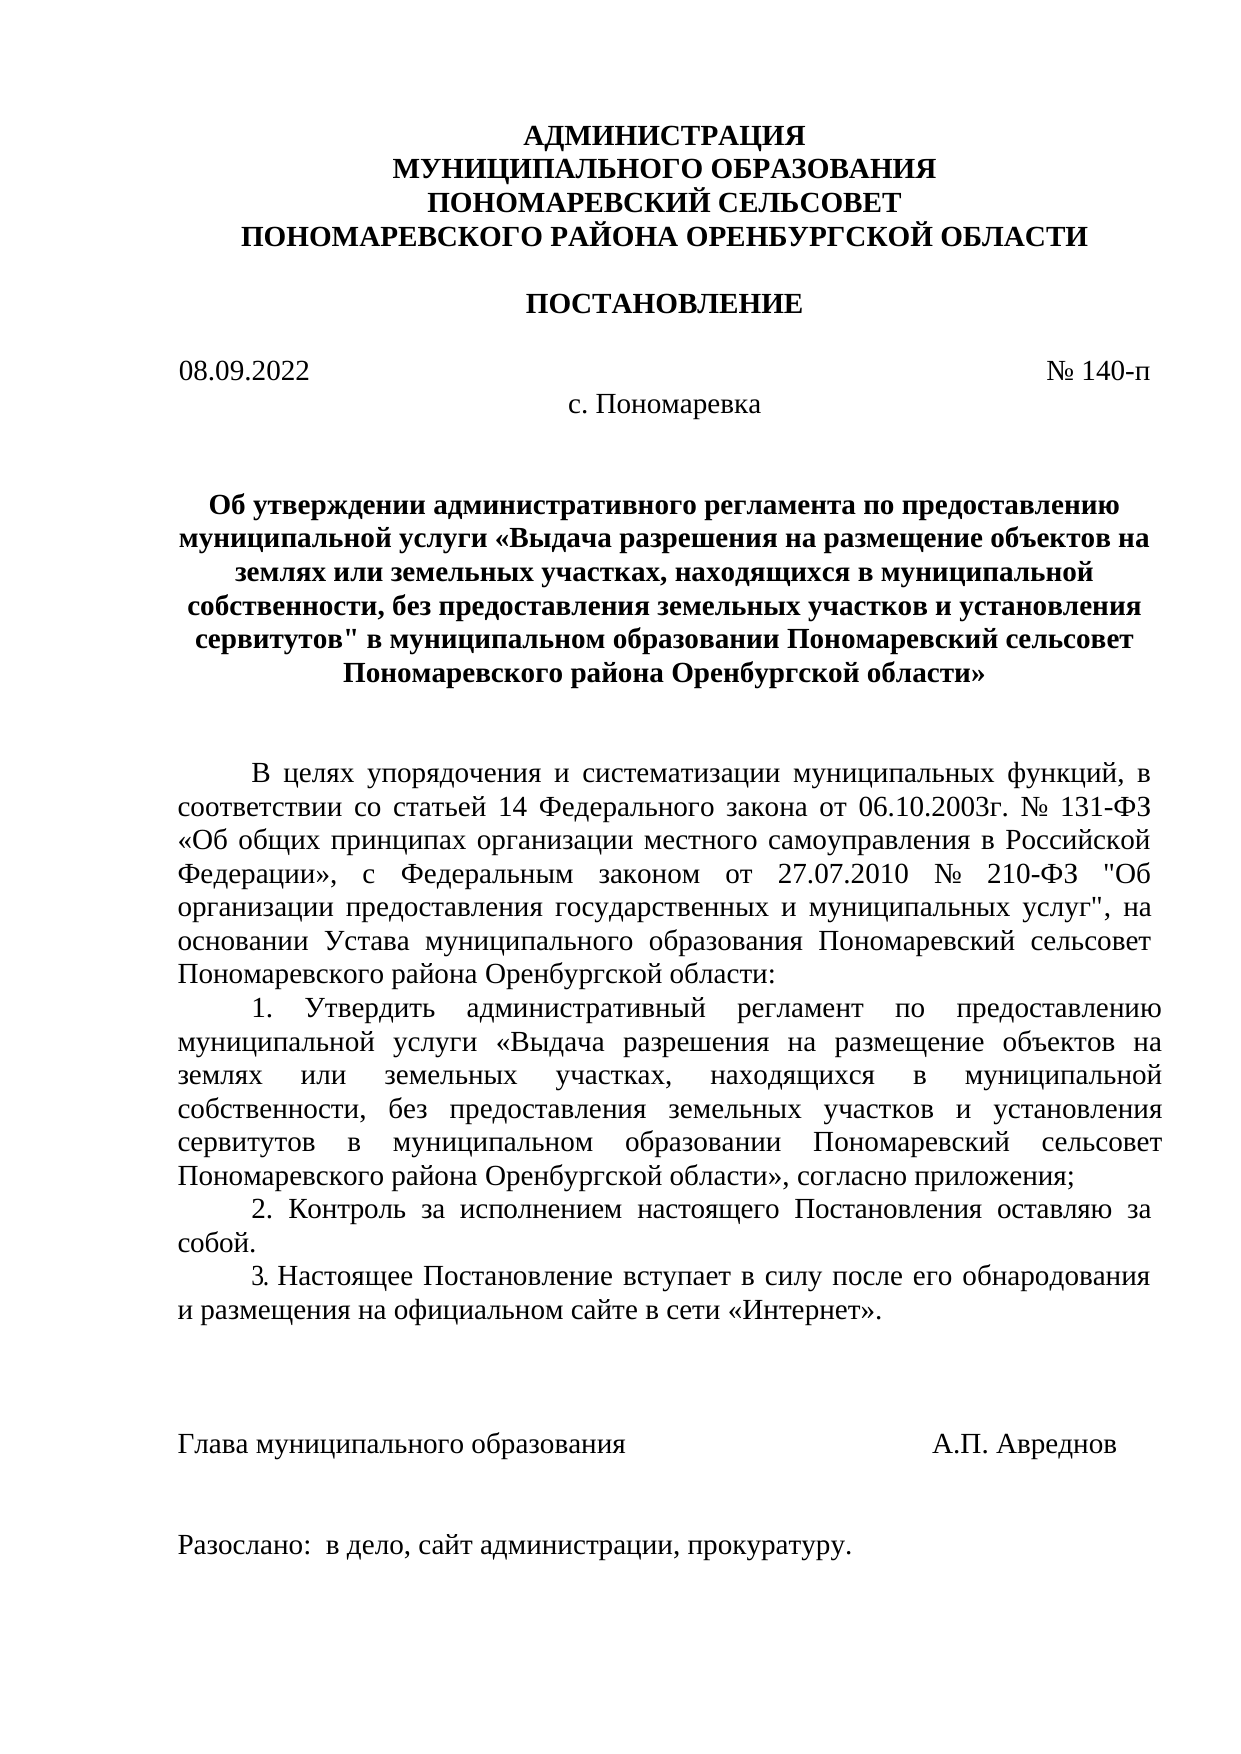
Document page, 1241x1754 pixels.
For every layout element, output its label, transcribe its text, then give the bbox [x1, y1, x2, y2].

text ПОНОМАРЕВСКОГО РАЙОНА ОРЕНБУРГСКОЙ ОБЛАСТИ [177, 219, 1152, 252]
text 2. Контроль за исполнением настоящего Постановления оставляю за собой. [177, 1191, 1152, 1258]
text Глава муниципального образования А.П. Авреднов [177, 1426, 1152, 1460]
text 3. Настоящее Постановление вступает в силу после его обнародования и размещения на официальном сайте в сети «Интернет». [177, 1258, 1152, 1326]
subtitle АДМИНИСТРАЦИЯ [177, 118, 1152, 152]
text 08.09.2022 № 140-п [177, 353, 1152, 386]
text ПОНОМАРЕВСКИЙ СЕЛЬСОВЕТ [177, 185, 1152, 219]
text В целях упорядочения и систематизации муниципальных функций, в соответствии со статьей 14 Федерального закона от 06.10.2003г. № 131-ФЗ «Об общих принципах организации местного самоуправления в Российской Федерации», с Федеральным законом от 27.07.2010 № 210-ФЗ "Об организации предоставления государственных и муниципальных услуг", на основании Устава муниципального образования Пономаревский сельсовет Пономаревского района Оренбургской области: [177, 755, 1152, 990]
text ПОСТАНОВЛЕНИЕ [177, 286, 1152, 319]
text с. Пономаревка [177, 386, 1152, 420]
text МУНИЦИПАЛЬНОГО ОБРАЗОВАНИЯ [177, 152, 1152, 185]
text Об утверждении административного регламента по предоставлению [177, 487, 1152, 521]
title муниципальной услуги «Выдача разрешения на размещение объектов на землях или земельных участках, находящихся в муниципальной собственности, без предоставления земельных участков и установления сервитутов" в муниципальном образовании Пономаревский сельсовет Пономаревского района Оренбургской области» [177, 521, 1152, 688]
text 1. Утвердить административный регламент по предоставлению муниципальной услуги «Выдача разрешения на размещение объектов на землях или земельных участках, находящихся в муниципальной собственности, без предоставления земельных участков и установления сервитутов в муниципальном образовании Пономаревский сельсовет Пономаревского района Оренбургской области», согласно приложения; [177, 990, 1163, 1191]
text Разослано: в дело, сайт администрации, прокуратуру. [177, 1527, 1152, 1560]
